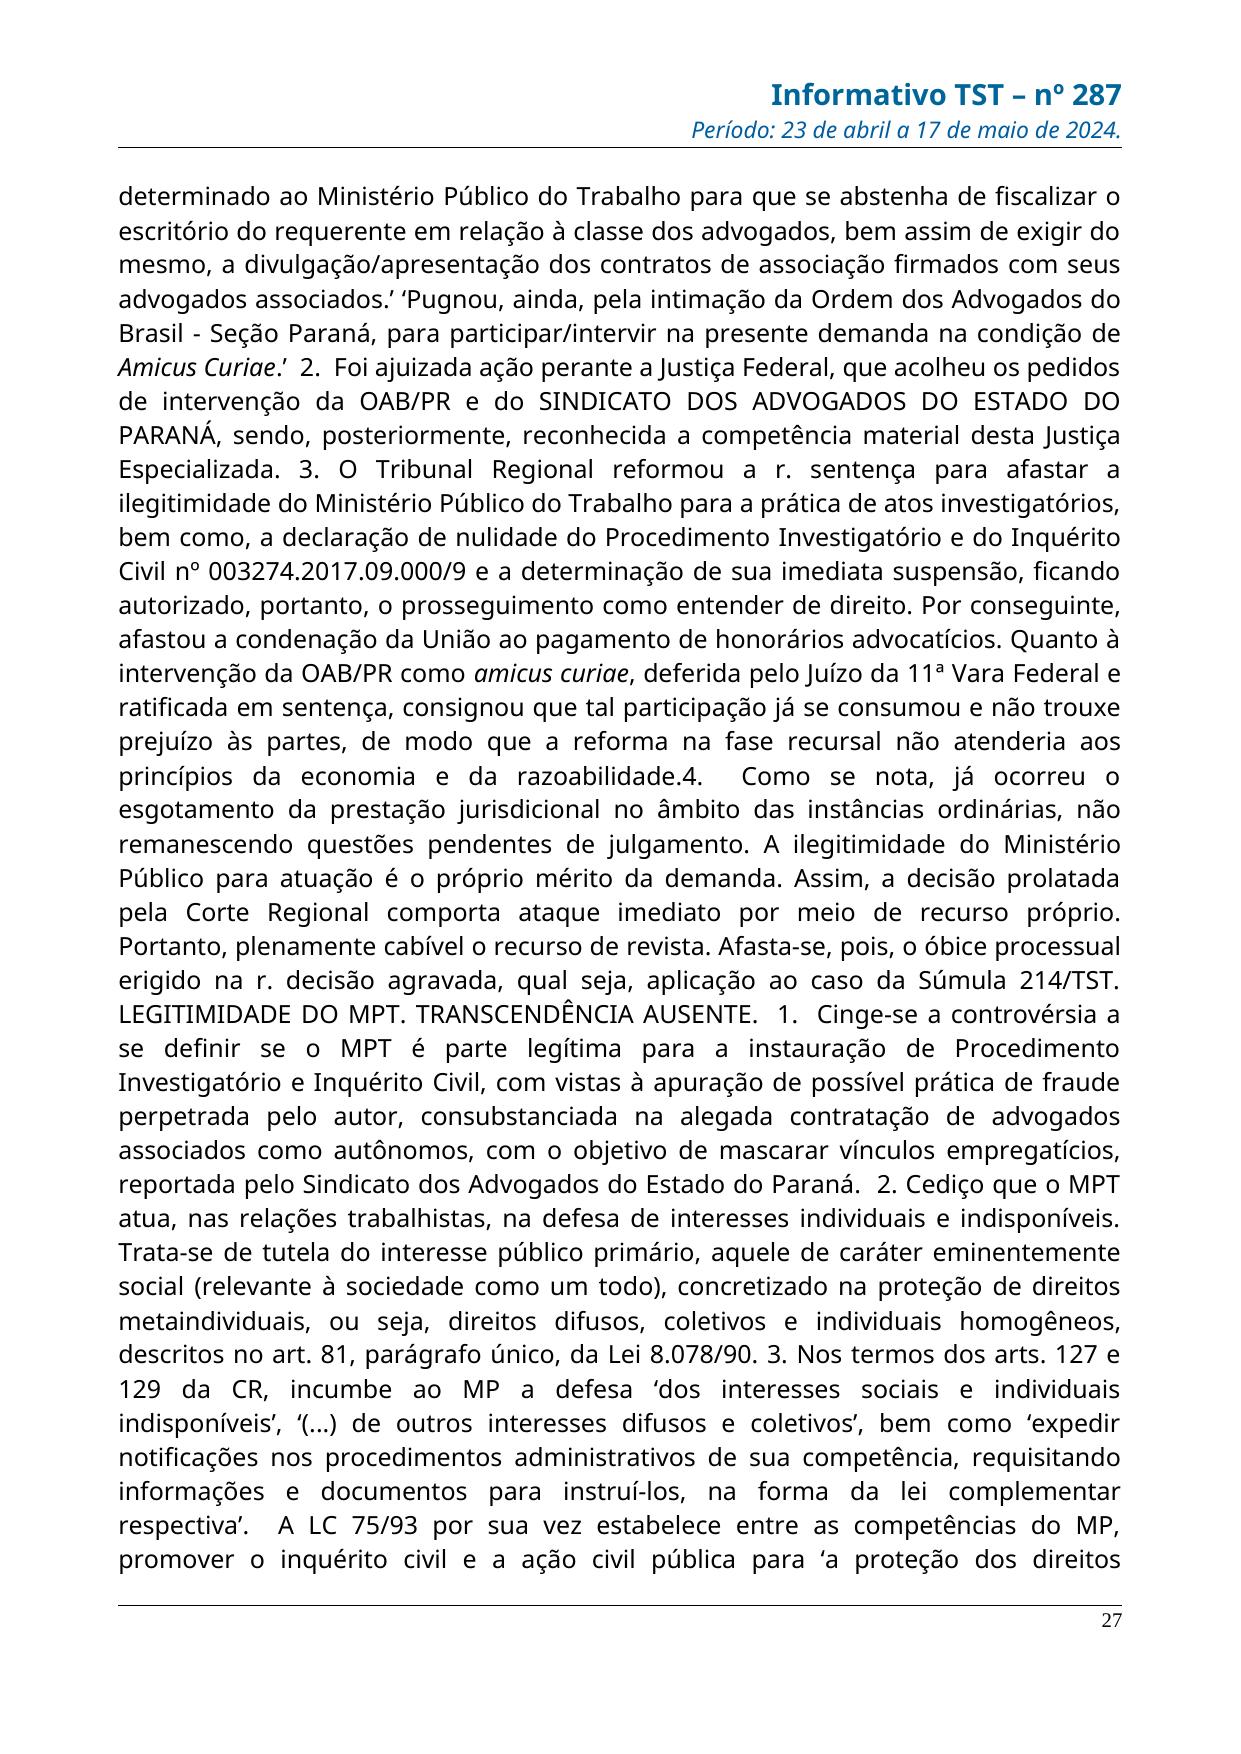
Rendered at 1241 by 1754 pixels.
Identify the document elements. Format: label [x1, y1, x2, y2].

text [118, 179, 1122, 1576]
